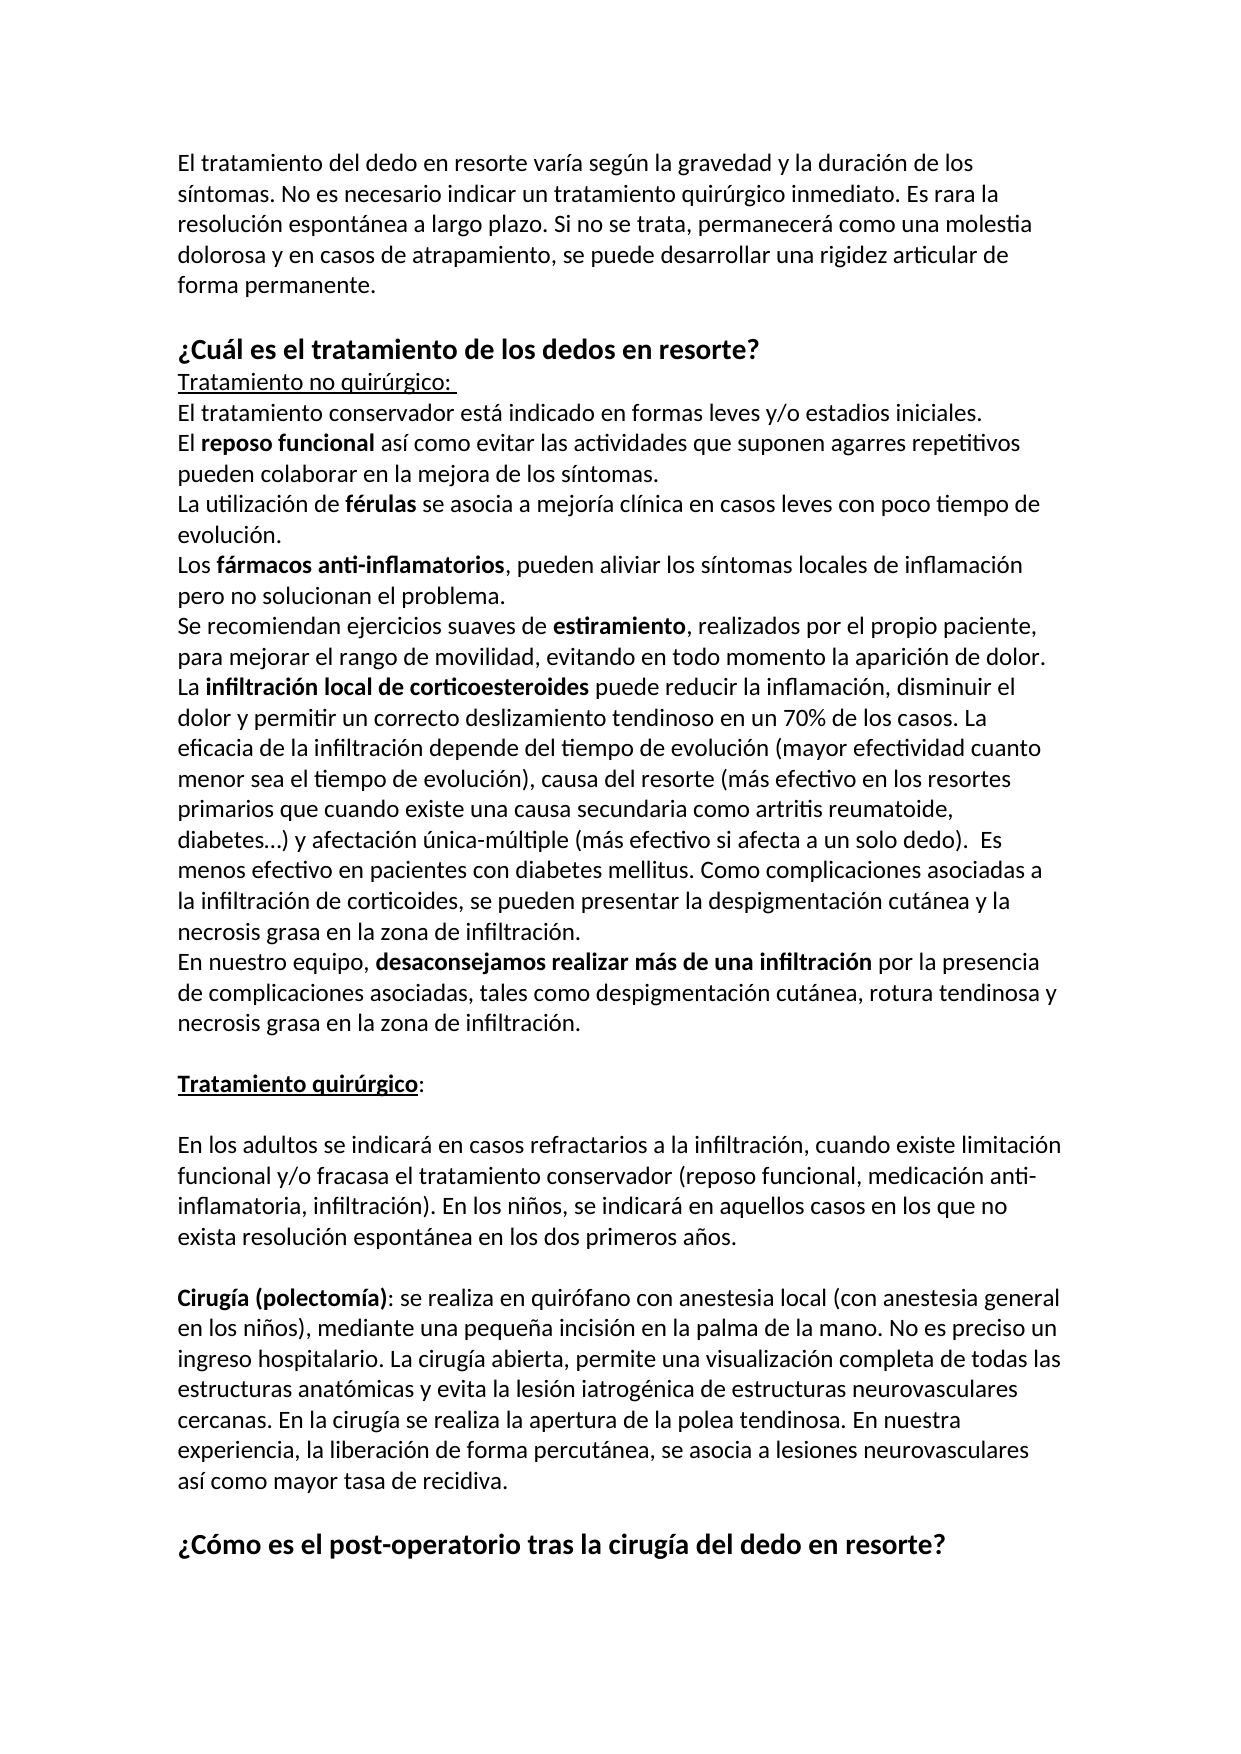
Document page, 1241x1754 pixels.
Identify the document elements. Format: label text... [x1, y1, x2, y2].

text Tratamiento no quirúrgico: [177, 366, 1063, 397]
text ¿Cuál es el tratamiento de los dedos en resorte? [177, 331, 1063, 366]
text ¿Cómo es el post-operatorio tras la cirugía del dedo en resorte? [177, 1526, 1063, 1562]
text El tratamiento conservador está indicado en formas leves y/o estadios iniciales. [177, 397, 1063, 427]
text En los adultos se indicará en casos refractarios a la infiltración, cuando existe limitación funcional y/o fracasa el tratamiento conservador (reposo funcional, medicación anti-inflamatoria, infiltración). En los niños, se indicará en aquellos casos en los que no exista resolución espontánea en los dos primeros años. [177, 1129, 1063, 1251]
text El reposo funcional así como evitar las actividades que suponen agarres repetitivos pueden colaborar en la mejora de los síntomas. [177, 427, 1063, 488]
text En nuestro equipo, desaconsejamos realizar más de una infiltración por la presencia de complicaciones asociadas, tales como despigmentación cutánea, rotura tendinosa y necrosis grasa en la zona de infiltración. [177, 946, 1063, 1038]
text El tratamiento del dedo en resorte varía según la gravedad y la duración de los síntomas. No es necesario indicar un tratamiento quirúrgico inmediato. Es rara la resolución espontánea a largo plazo. Si no se trata, permanecerá como una molestia dolorosa y en casos de atrapamiento, se puede desarrollar una rigidez articular de forma permanente. [177, 148, 1063, 300]
text Los fármacos anti-inflamatorios, pueden aliviar los síntomas locales de inflamación pero no solucionan el problema. [177, 549, 1063, 611]
text Cirugía (polectomía): se realiza en quirófano con anestesia local (con anestesia general en los niños), mediante una pequeña incisión en la palma de la mano. No es preciso un ingreso hospitalario. La cirugía abierta, permite una visualización completa de todas las estructuras anatómicas y evita la lesión iatrogénica de estructuras neurovasculares cercanas. En la cirugía se realiza la apertura de la polea tendinosa. En nuestra experiencia, la liberación de forma percutánea, se asocia a lesiones neurovasculares así como mayor tasa de recidiva. [177, 1282, 1063, 1496]
text Tratamiento quirúrgico: [177, 1068, 1063, 1099]
text La utilización de férulas se asocia a mejoría clínica en casos leves con poco tiempo de evolución. [177, 488, 1063, 549]
text La infiltración local de corticoesteroides puede reducir la inflamación, disminuir el dolor y permitir un correcto deslizamiento tendinoso en un 70% de los casos. La eficacia de la infiltración depende del tiempo de evolución (mayor efectividad cuanto menor sea el tiempo de evolución), causa del resorte (más efectivo en los resortes primarios que cuando existe una causa secundaria como artritis reumatoide, diabetes…) y afectación única-múltiple (más efectivo si afecta a un solo dedo). Es menos efectivo en pacientes con diabetes mellitus. Como complicaciones asociadas a la infiltración de corticoides, se pueden presentar la despigmentación cutánea y la necrosis grasa en la zona de infiltración. [177, 672, 1063, 946]
text Se recomiendan ejercicios suaves de estiramiento, realizados por el propio paciente, para mejorar el rango de movilidad, evitando en todo momento la aparición de dolor. [177, 611, 1063, 672]
